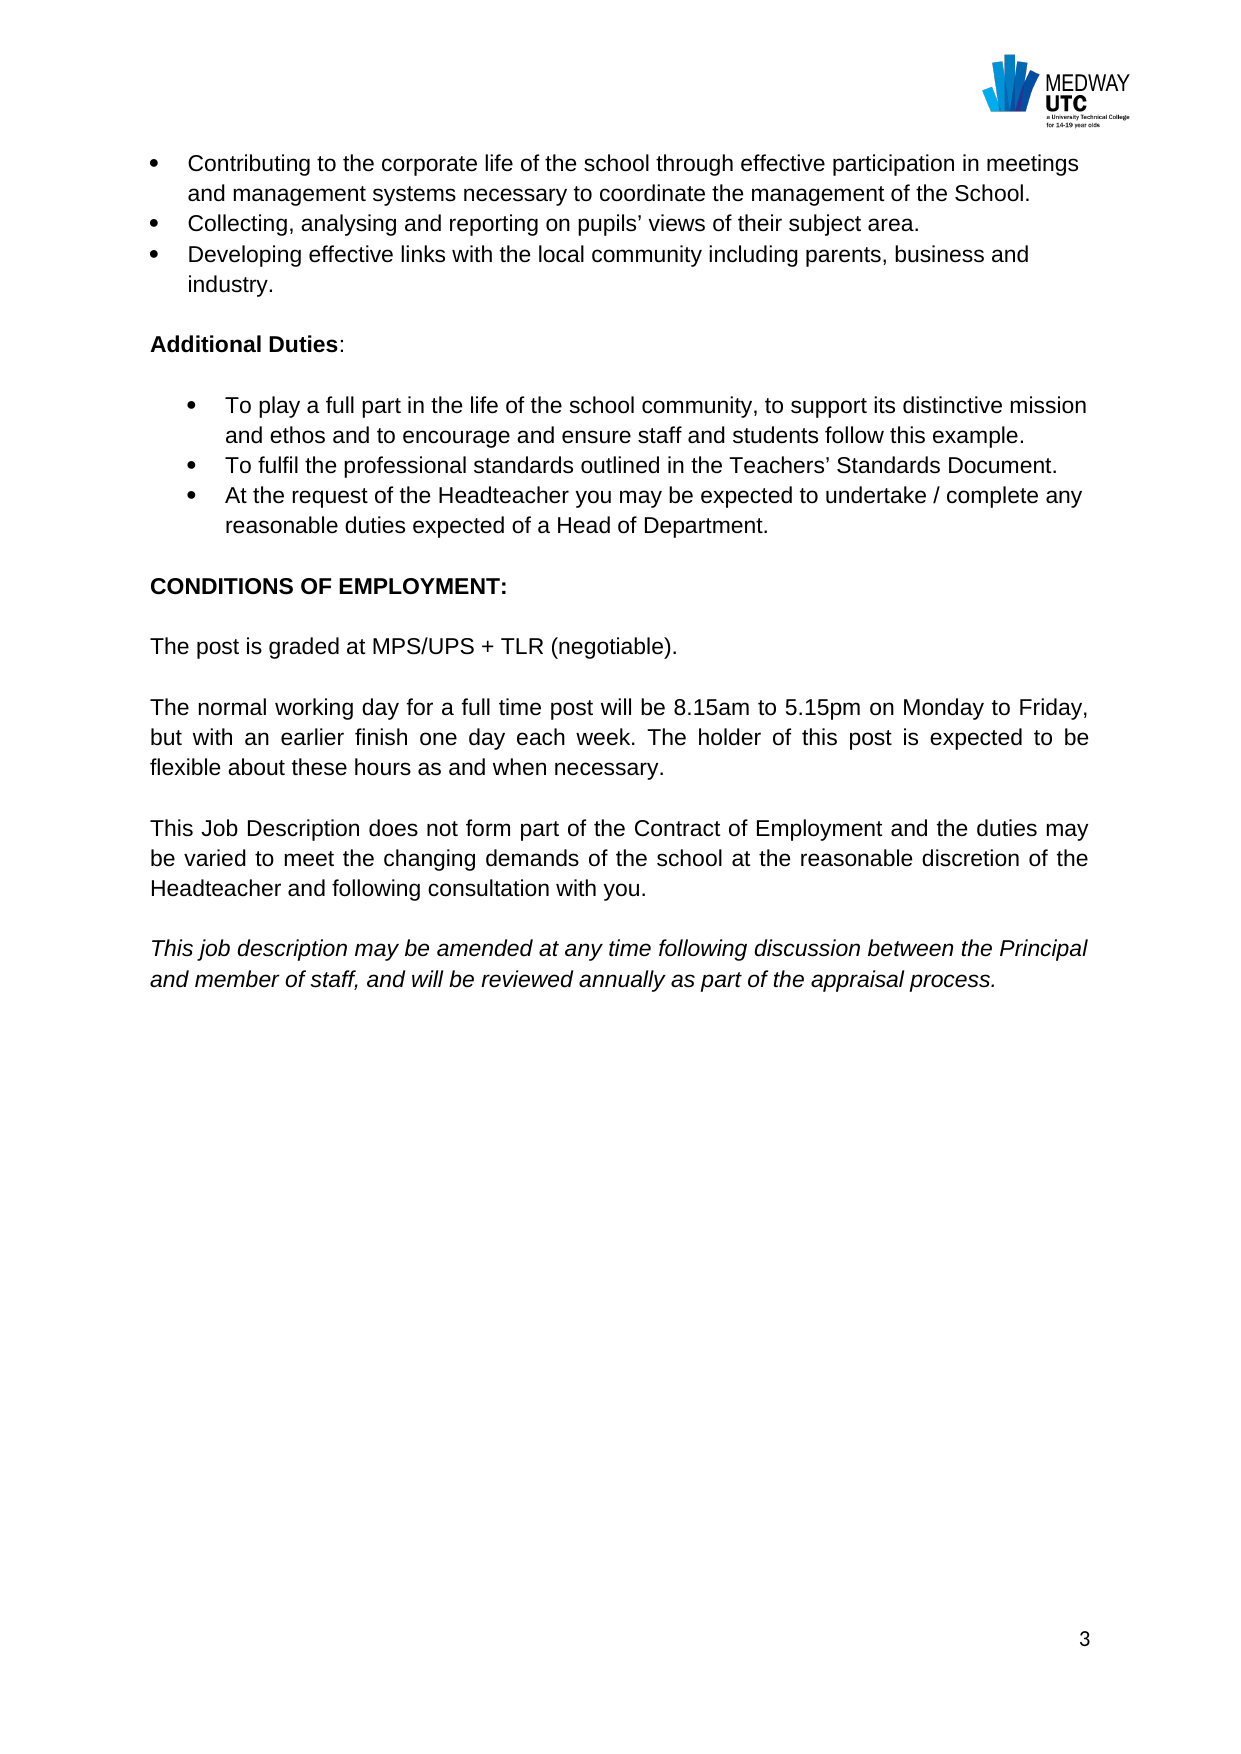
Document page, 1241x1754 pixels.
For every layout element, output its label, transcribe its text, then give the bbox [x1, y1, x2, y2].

text CONDITIONS OF EMPLOYMENT: [150, 573, 1090, 599]
list Developing effective links with the local community including parents, business and industry. [150, 241, 1090, 297]
text The post is graded at MPS/UPS + TLR (negotiable). [150, 633, 1090, 660]
list At the request of the Headteacher you may be expected to undertake / complete any reasonable duties expected of a Head of Department. [187, 482, 1090, 539]
list Contributing to the corporate life of the school through effective participation in meetings and management systems necessary to coordinate the management of the School. [150, 150, 1090, 207]
text This Job Description does not form part of the Contract of Employment and the duties may be varied to meet the changing demands of the school at the reasonable discretion of the Headteacher and following consultation with you. [150, 814, 1090, 901]
text This job description may be amended at any time following discussion between the Principal and member of staff, and will be reviewed annually as part of the appraisal process. [150, 935, 1090, 992]
text The normal working day for a full time post will be 8.15am to 5.15pm on Monday to Friday, but with an earlier finish one day each week. The holder of this post is expected to be flexible about these hours as and when necessary. [150, 694, 1090, 781]
list To play a full part in the life of the school community, to support its distinctive mission and ethos and to encourage and ensure staff and students follow this example. [187, 392, 1090, 448]
list To fulfil the professional standards outlined in the Teachers’ Standards Document. [187, 452, 1090, 478]
text Additional Duties: [150, 331, 1090, 358]
picture [976, 50, 1133, 129]
list Collecting, analysing and reporting on pupils’ views of their subject area. [150, 210, 1090, 237]
